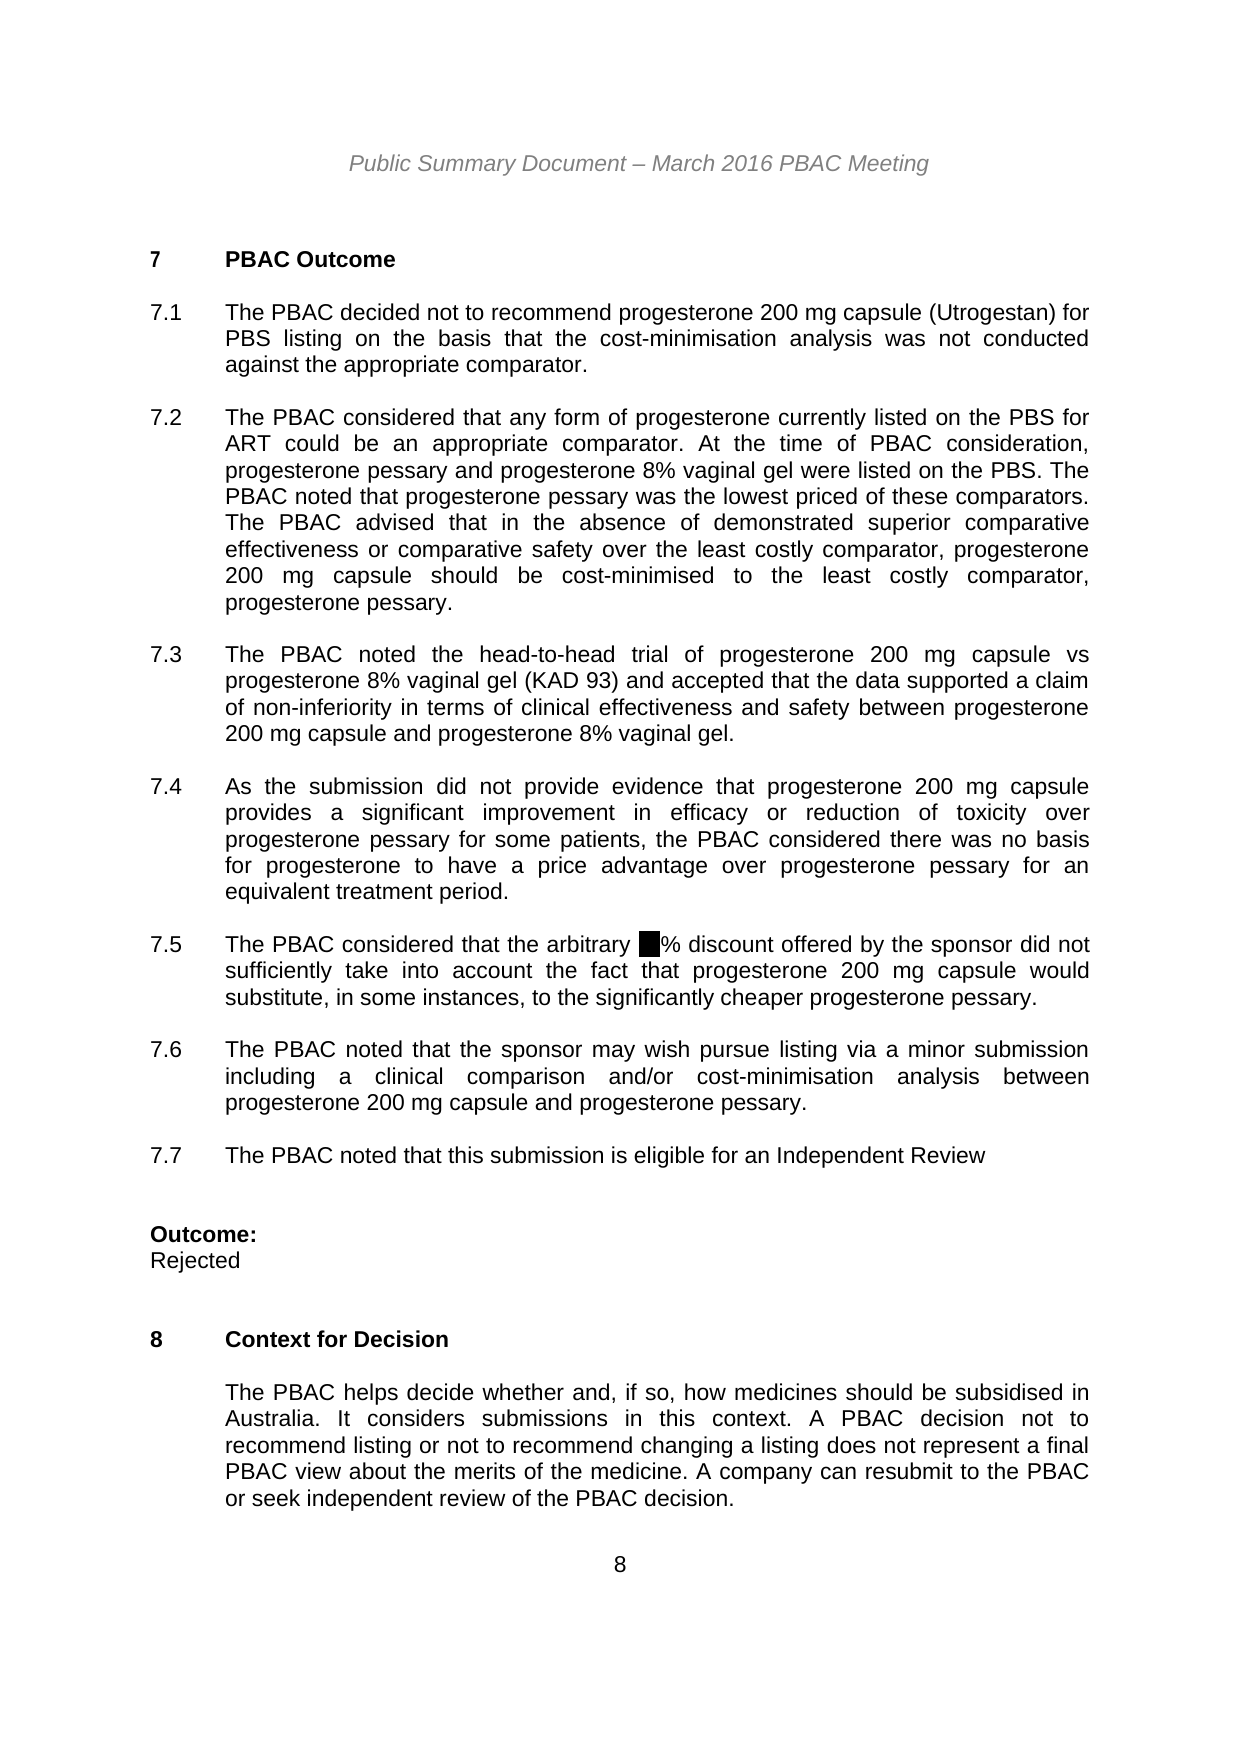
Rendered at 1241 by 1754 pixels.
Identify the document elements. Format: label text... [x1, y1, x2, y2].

subtitle Context for Decision [150, 1326, 1090, 1353]
list The PBAC decided not to recommend progesterone 200 mg capsule (Utrogestan) for PBS listing on the basis that the cost-minimisation analysis was not conducted against the appropriate comparator. [150, 298, 1090, 378]
list The PBAC noted that the sponsor may wish pursue listing via a minor submission including a clinical comparison and/or cost-minimisation analysis between progesterone 200 mg capsule and progesterone pessary. [150, 1036, 1090, 1116]
subtitle PBAC Outcome [150, 246, 1090, 272]
list As the submission did not provide evidence that progesterone 200 mg capsule provides a significant improvement in efficacy or reduction of toxicity over progesterone pessary for some patients, the PBAC considered there was no basis for progesterone to have a price advantage over progesterone pessary for an equivalent treatment period. [150, 773, 1090, 905]
text The PBAC helps decide whether and, if so, how medicines should be subsidised in Australia. It considers submissions in this context. A PBAC decision not to recommend listing or not to recommend changing a listing does not represent a final PBAC view about the merits of the medicine. A company can resubmit to the PBAC or seek independent review of the PBAC decision. [225, 1379, 1090, 1511]
list The PBAC considered that the arbitrary '''''% discount offered by the sponsor did not sufficiently take into account the fact that progesterone 200 mg capsule would substitute, in some instances, to the significantly cheaper progesterone pessary. [150, 931, 1090, 1010]
text Outcome: [150, 1221, 1090, 1247]
text Rejected [150, 1247, 1090, 1274]
list The PBAC noted that this submission is eligible for an Independent Review [150, 1142, 1090, 1168]
list The PBAC considered that any form of progesterone currently listed on the PBS for ART could be an appropriate comparator. At the time of PBAC consideration, progesterone pessary and progesterone 8% vaginal gel were listed on the PBS. The PBAC noted that progesterone pessary was the lowest priced of these comparators. The PBAC advised that in the absence of demonstrated superior comparative effectiveness or comparative safety over the least costly comparator, progesterone 200 mg capsule should be cost-minimised to the least costly comparator, progesterone pessary. [150, 404, 1090, 615]
list The PBAC noted the head-to-head trial of progesterone 200 mg capsule vs progesterone 8% vaginal gel (KAD 93) and accepted that the data supported a claim of non-inferiority in terms of clinical effectiveness and safety between progesterone 200 mg capsule and progesterone 8% vaginal gel. [150, 641, 1090, 747]
